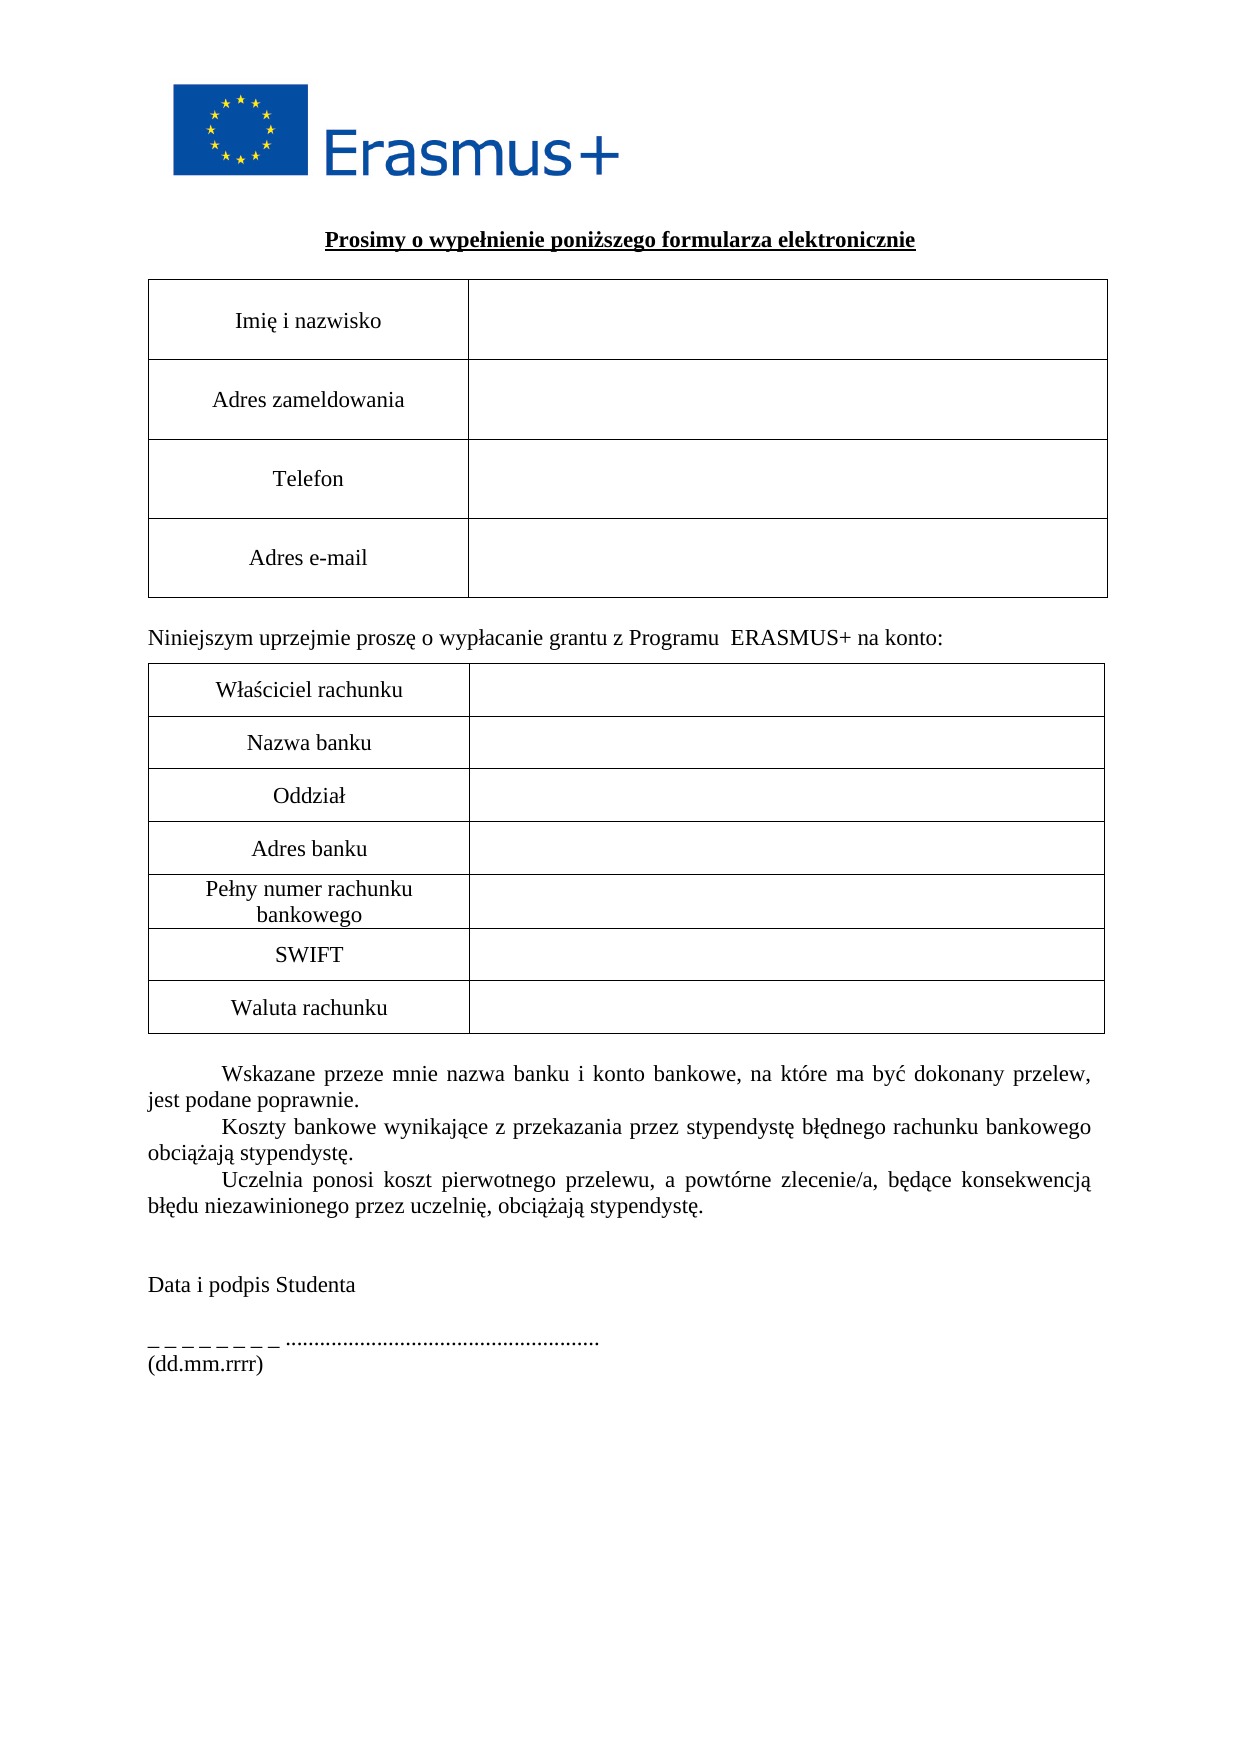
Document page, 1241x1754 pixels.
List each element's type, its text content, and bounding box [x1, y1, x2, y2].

table_cell Waluta rachunku [149, 981, 469, 1033]
text (dd.mm.rrrr) [148, 1350, 1092, 1376]
table_cell Adres banku [149, 822, 469, 874]
table_header Imię i nazwisko [149, 280, 468, 359]
text Niniejszym uprzejmie proszę o wypłacanie grantu z Programu ERASMUS+ na konto: [148, 624, 1092, 650]
table_cell Telefon [149, 440, 468, 517]
table_cell [470, 981, 1104, 1033]
table_cell Nazwa banku [149, 717, 469, 768]
text _ _ _ _ _ _ _ _ ....................................................... [148, 1324, 1092, 1350]
table_cell [470, 769, 1104, 821]
table_cell Pełny numer rachunku bankowego [149, 875, 469, 927]
text Uczelnia ponosi koszt pierwotnego przelewu, a powtórne zlecenie/a, będące konsekwencją błędu niezawinionego przez uczelnię, obciążają stypendystę. [148, 1166, 1092, 1218]
text Data i podpis Studenta [148, 1271, 1092, 1297]
table_cell [470, 822, 1104, 874]
table_cell [469, 360, 1107, 438]
table_cell [470, 717, 1104, 768]
table_header [469, 280, 1107, 359]
table_cell [469, 440, 1107, 517]
subtitle Prosimy o wypełnienie poniższego formularza elektronicznie [148, 227, 1092, 253]
text Wskazane przeze mnie nazwa banku i konto bankowe, na które ma być dokonany przelew, jest podane poprawnie. [148, 1060, 1092, 1113]
table_header [470, 664, 1104, 716]
table_cell Adres zameldowania [149, 360, 468, 438]
table_cell [470, 875, 1104, 927]
table_cell Oddział [149, 769, 469, 821]
picture [147, 59, 643, 201]
table_cell Adres e-mail [149, 519, 468, 597]
text Koszty bankowe wynikające z przekazania przez stypendystę błędnego rachunku bankowego obciążają stypendystę. [148, 1113, 1092, 1166]
table_cell [469, 519, 1107, 597]
table_cell SWIFT [149, 929, 469, 980]
table_header Właściciel rachunku [149, 664, 469, 716]
table_cell [470, 929, 1104, 980]
